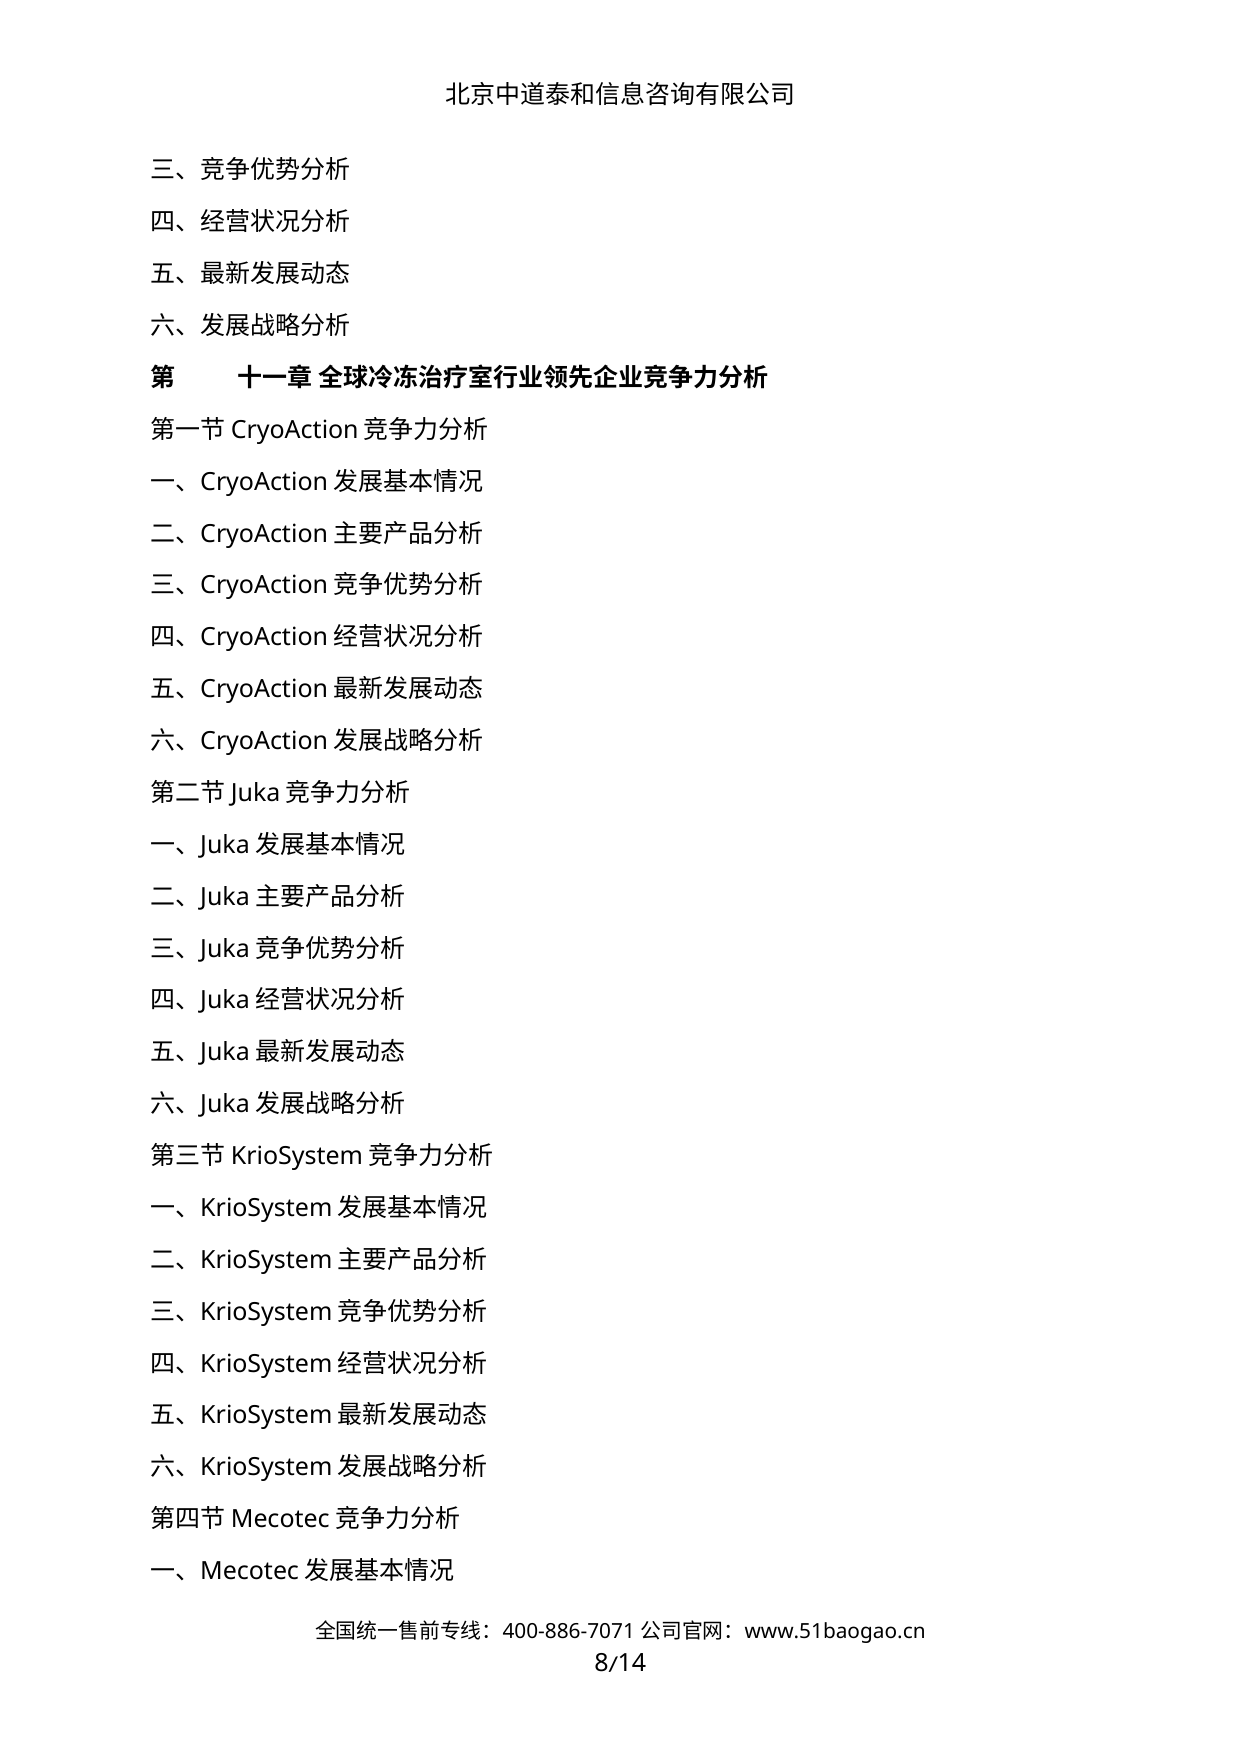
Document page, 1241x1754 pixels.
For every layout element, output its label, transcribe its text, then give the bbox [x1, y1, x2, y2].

text 第四节 Mecotec竞争力分析 [150, 1499, 1090, 1535]
text 一、CryoAction发展基本情况 [150, 461, 1090, 497]
text 第一节 CryoAction竞争力分析 [150, 409, 1090, 446]
text 六、KrioSystem发展战略分析 [150, 1447, 1090, 1483]
text 五、KrioSystem最新发展动态 [150, 1395, 1090, 1431]
text 一、Juka发展基本情况 [150, 824, 1090, 861]
text 三、Juka竞争优势分析 [150, 928, 1090, 964]
text 六、Juka发展战略分析 [150, 1084, 1090, 1120]
text 一、Mecotec发展基本情况 [150, 1551, 1090, 1587]
text 四、经营状况分析 [150, 202, 1090, 238]
text 一、KrioSystem发展基本情况 [150, 1187, 1090, 1224]
text 三、竞争优势分析 [150, 150, 1090, 186]
text 六、发展战略分析 [150, 306, 1090, 342]
text 三、KrioSystem竞争优势分析 [150, 1291, 1090, 1327]
text 五、CryoAction最新发展动态 [150, 669, 1090, 705]
text 六、CryoAction发展战略分析 [150, 721, 1090, 757]
text 二、CryoAction主要产品分析 [150, 513, 1090, 549]
text 第 十一章 全球冷冻治疗室行业领先企业竞争力分析 [150, 357, 1090, 394]
text 二、KrioSystem主要产品分析 [150, 1239, 1090, 1276]
text 四、CryoAction经营状况分析 [150, 617, 1090, 653]
text 第二节 Juka竞争力分析 [150, 772, 1090, 809]
text 三、CryoAction竞争优势分析 [150, 565, 1090, 601]
text 四、KrioSystem经营状况分析 [150, 1343, 1090, 1379]
text 五、最新发展动态 [150, 254, 1090, 290]
text 二、Juka主要产品分析 [150, 876, 1090, 912]
text 五、Juka最新发展动态 [150, 1032, 1090, 1068]
text 第三节 KrioSystem竞争力分析 [150, 1136, 1090, 1172]
text 四、Juka经营状况分析 [150, 980, 1090, 1016]
